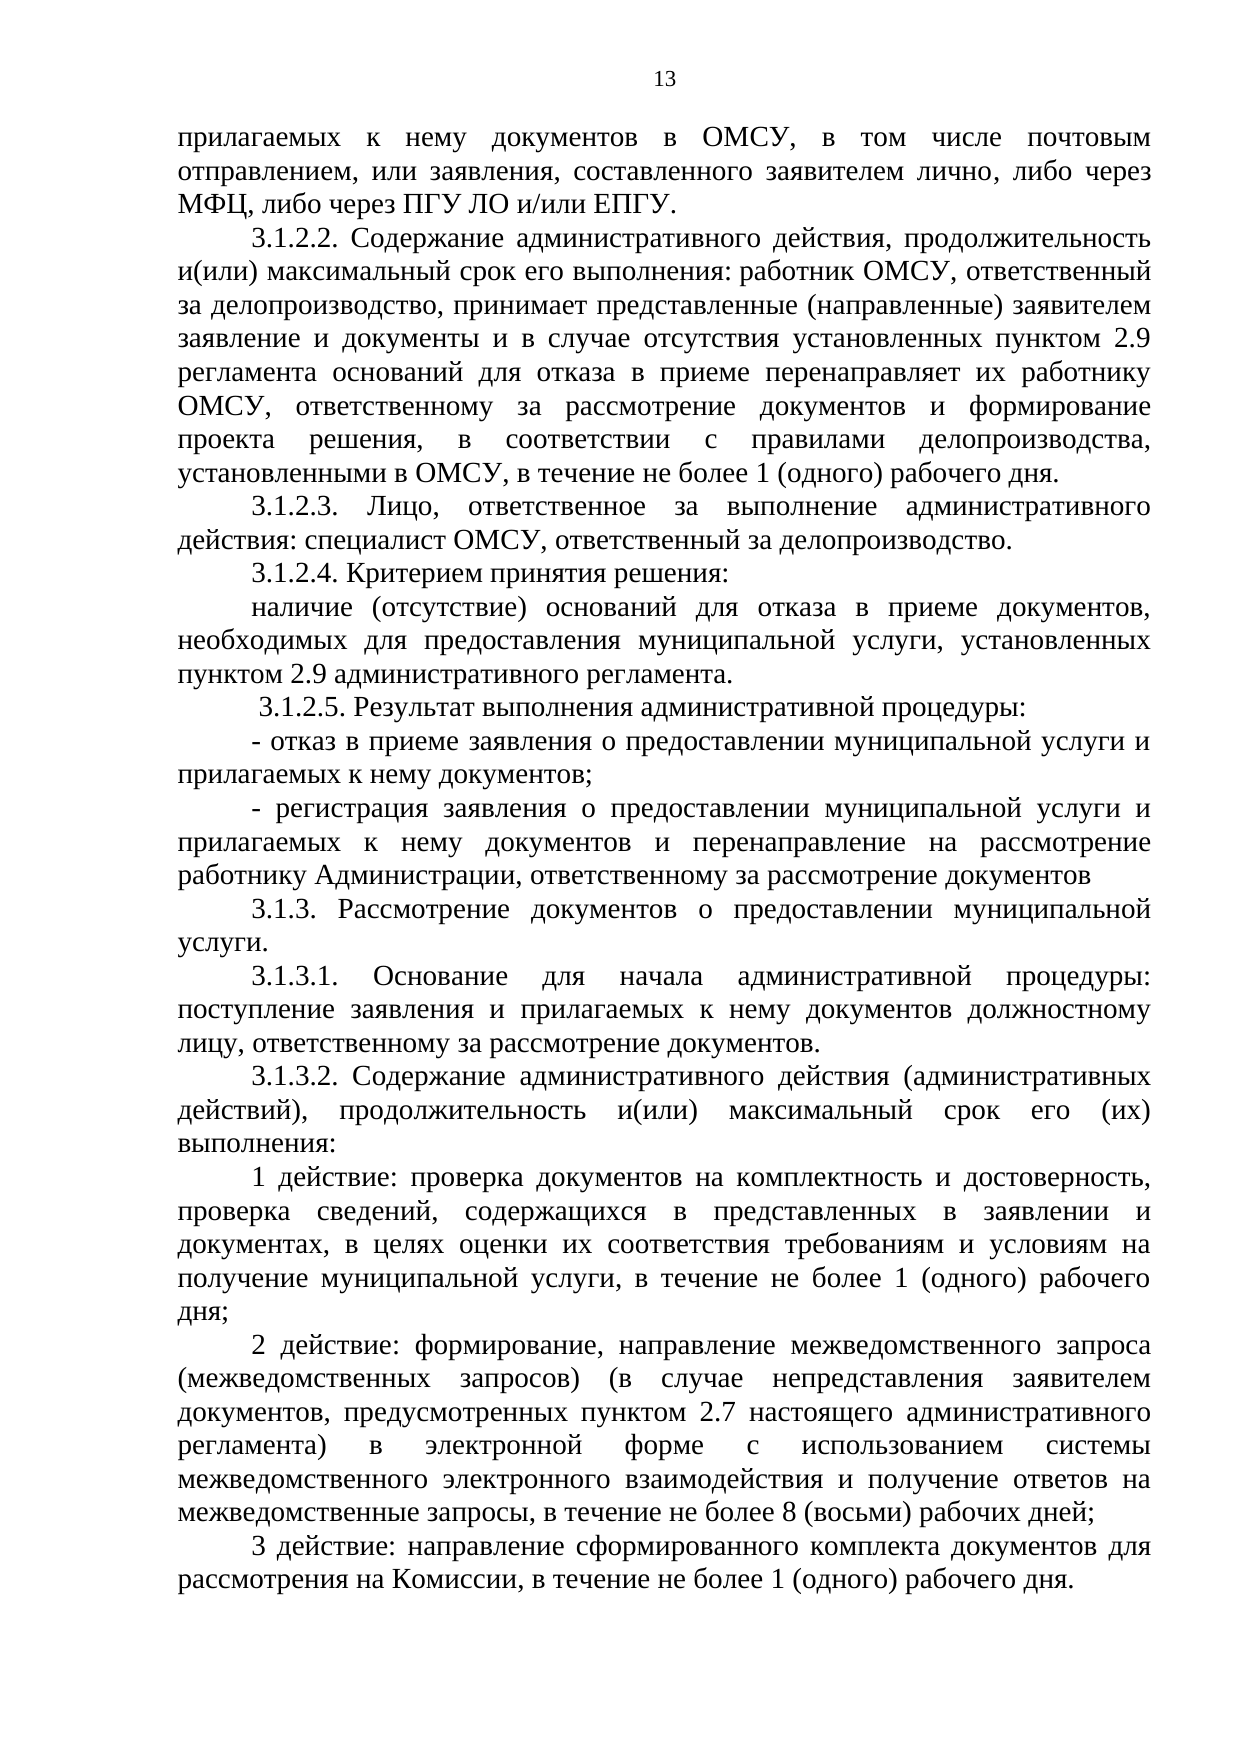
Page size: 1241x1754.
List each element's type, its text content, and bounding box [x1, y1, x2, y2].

text 3.1.2.2. Содержание административного действия, продолжительность и(или) максимальный срок его выполнения: работник ОМСУ, ответственный за делопроизводство, принимает представленные (направленные) заявителем заявление и документы и в случае отсутствия установленных пунктом 2.9 регламента оснований для отказа в приеме перенаправляет их работнику ОМСУ, ответственному за рассмотрение документов и формирование проекта решения, в соответствии с правилами делопроизводства, установленными в ОМСУ, в течение не более 1 (одного) рабочего дня. [177, 220, 1152, 488]
text 2 действие: формирование, направление межведомственного запроса (межведомственных запросов) (в случае непредставления заявителем документов, предусмотренных пунктом 2.7 настоящего административного регламента) в электронной форме с использованием системы межведомственного электронного взаимодействия и получение ответов на межведомственные запросы, в течение не более 8 (восьми) рабочих дней; [177, 1327, 1152, 1528]
text 1 действие: проверка документов на комплектность и достоверность, проверка сведений, содержащихся в представленных в заявлении и документах, в целях оценки их соответствия требованиям и условиям на получение муниципальной услуги, в течение не более 1 (одного) рабочего дня; [177, 1159, 1152, 1327]
text 3 действие: направление сформированного комплекта документов для рассмотрения на Комиссии, в течение не более 1 (одного) рабочего дня. [177, 1528, 1152, 1595]
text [177, 119, 1152, 220]
text 3.1.3. Рассмотрение документов о предоставлении муниципальной услуги. [177, 891, 1152, 958]
text 3.1.3.2. Содержание административного действия (административных действий), продолжительность и(или) максимальный срок его (их) выполнения: [177, 1058, 1152, 1159]
text 3.1.3.1. Основание для начала административной процедуры: поступление заявления и прилагаемых к нему документов должностному лицу, ответственному за рассмотрение документов. [177, 958, 1152, 1058]
text 3.1.2.5. Результат выполнения административной процедуры: [177, 689, 1152, 723]
text - отказ в приеме заявления о предоставлении муниципальной услуги и прилагаемых к нему документов; [177, 723, 1152, 790]
text наличие (отсутствие) оснований для отказа в приеме документов, необходимых для предоставления муниципальной услуги, установленных пунктом 2.9 административного регламента. [177, 589, 1152, 689]
text 3.1.2.3. Лицо, ответственное за выполнение административного действия: специалист ОМСУ, ответственный за делопроизводство. [177, 488, 1152, 555]
text 3.1.2.4. Критерием принятия решения: [177, 555, 1152, 589]
text - регистрация заявления о предоставлении муниципальной услуги и прилагаемых к нему документов и перенаправление на рассмотрение работнику Администрации, ответственному за рассмотрение документов [177, 790, 1152, 891]
